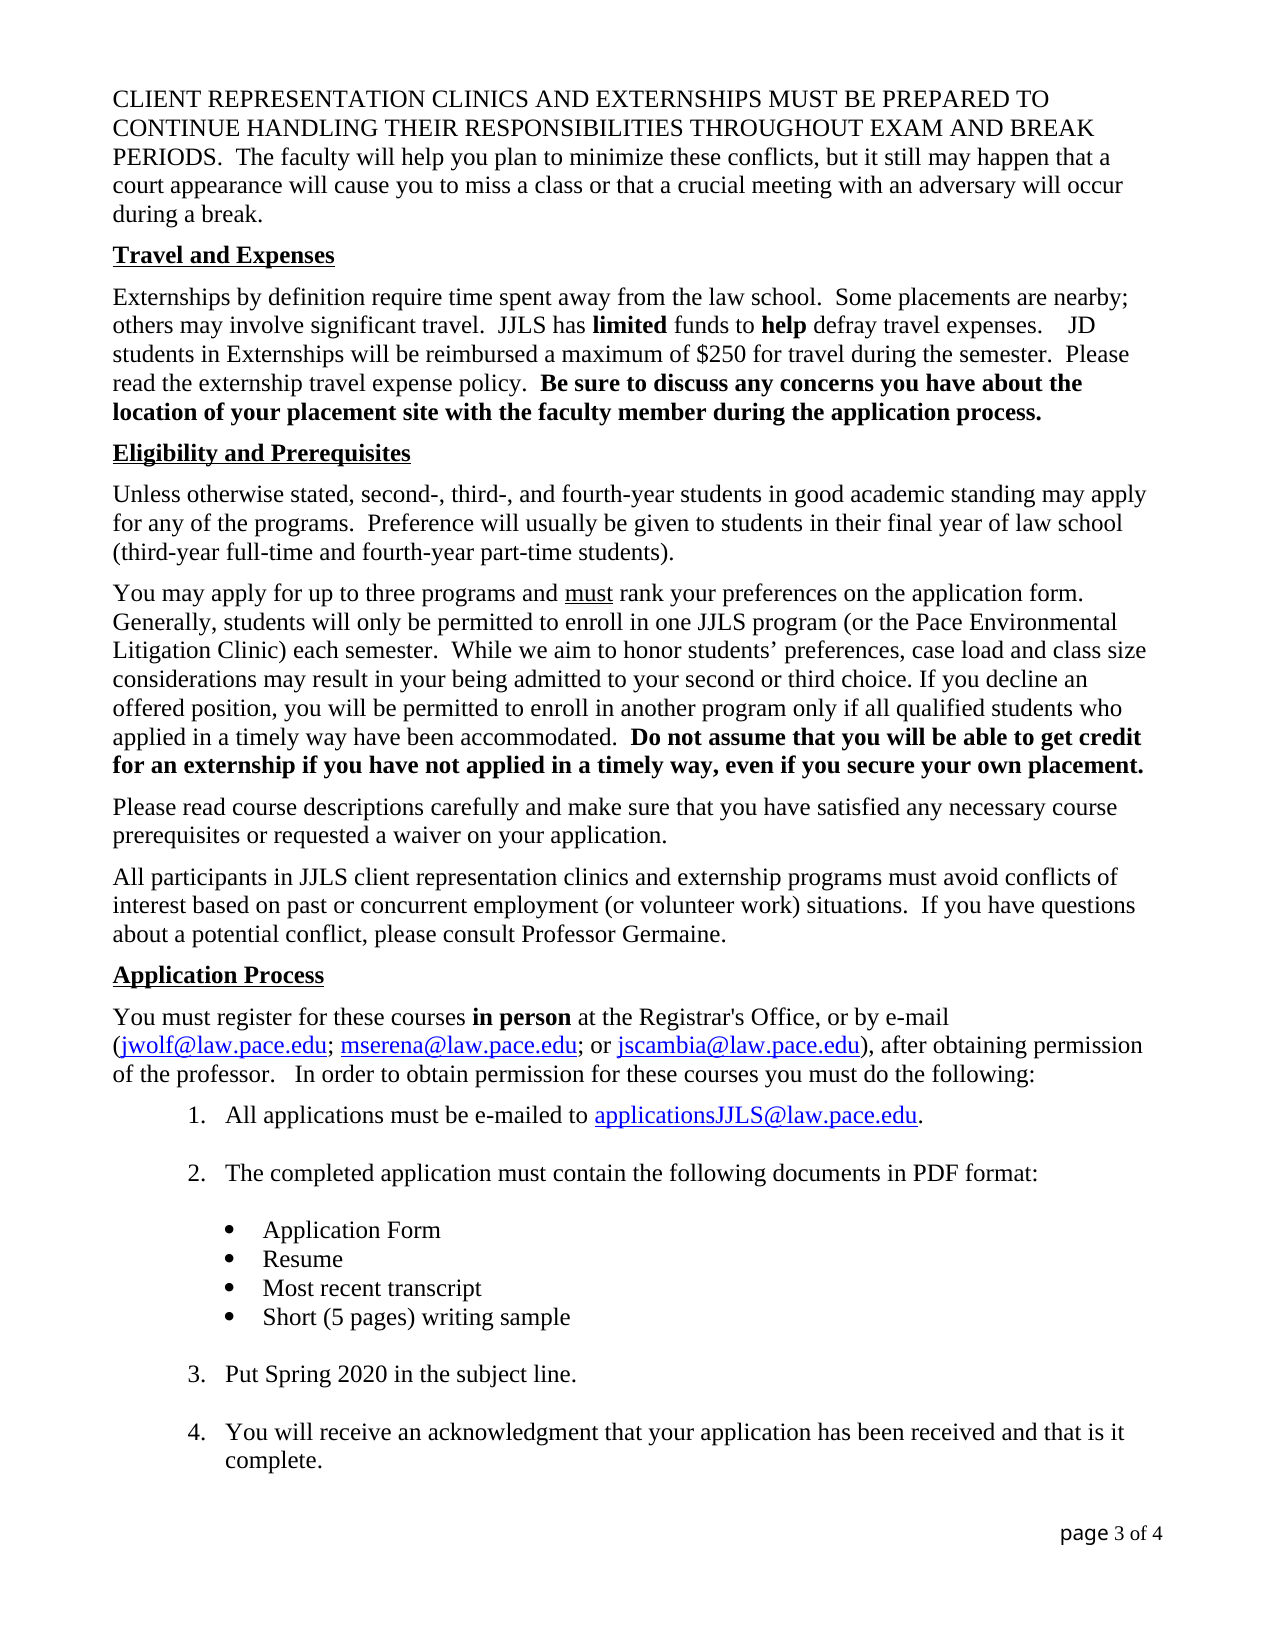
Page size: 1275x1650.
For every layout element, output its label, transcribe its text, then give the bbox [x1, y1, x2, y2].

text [112, 84, 1162, 228]
list Put Spring 2020 in the subject line. [187, 1359, 1162, 1388]
text Travel and Expenses [112, 241, 1162, 269]
list Most recent transcript [225, 1273, 1162, 1302]
text Please read course descriptions carefully and make sure that you have satisfied any necessary course prerequisites or requested a waiver on your application. [112, 792, 1162, 849]
text All participants in client representation clinics and externship programs must avoid conflicts of interest based on past or concurrent employment (or volunteer work) situations. If you have questions about a potential conflict, please consult Professor Germaine. [112, 862, 1162, 948]
text You may apply for up to three programs and must rank your preferences on the application form. Generally, students will only be permitted to enroll in one JJLS program (or the Pace Environmental Litigation Clinic) each semester. While we aim to honor students’ preferences, case load and class size considerations may result in your being admitted to your second or third choice. If you decline an offered position, you will be permitted to enroll in another program only if all qualified students who applied in a timely way have been accommodated. Do not assume that you will be able to get credit for an externship if you have not applied in a timely way, even if you secure your own placement. [112, 578, 1162, 779]
list All applications must be e-mailed to applicationsJJLS@law.pace.edu. [187, 1101, 1162, 1129]
text Externships by definition require time spent away from the law school. Some placements are nearby; others may involve significant travel. JJLS has limited funds to help defray travel expenses. JD students in Externships will be reimbursed a maximum of $250 for travel during the semester. Please read the externship travel expense policy. Be sure to discuss any concerns you have about the location of your placement site with the faculty member during the application process. [112, 282, 1162, 426]
list Application Form [225, 1216, 1162, 1244]
text Unless otherwise stated, second-, third-, and fourth-year students in good academic standing may apply for any of the programs. Preference will usually be given to students in their final year of law school (third-year full-time and fourth-year part-time students). [112, 479, 1162, 566]
list Short (5 pages) writing sample [225, 1302, 1162, 1331]
text You must register for these courses in person at the Registrar's Office, or by e-mail (jwolf@law.pace.edu; mserena@law.pace.edu; or jscambia@law.pace.edu), after obtaining permission of the professor. In order to obtain permission for these courses you must do the following: [112, 1002, 1162, 1088]
text Application Process [112, 961, 1162, 989]
list You will receive an acknowledgment that your application has been received and that is it complete. [187, 1417, 1162, 1474]
list The completed application must contain the following documents in PDF format: [187, 1158, 1162, 1187]
text Eligibility and Prerequisites [112, 438, 1162, 467]
list Resume [225, 1244, 1162, 1273]
